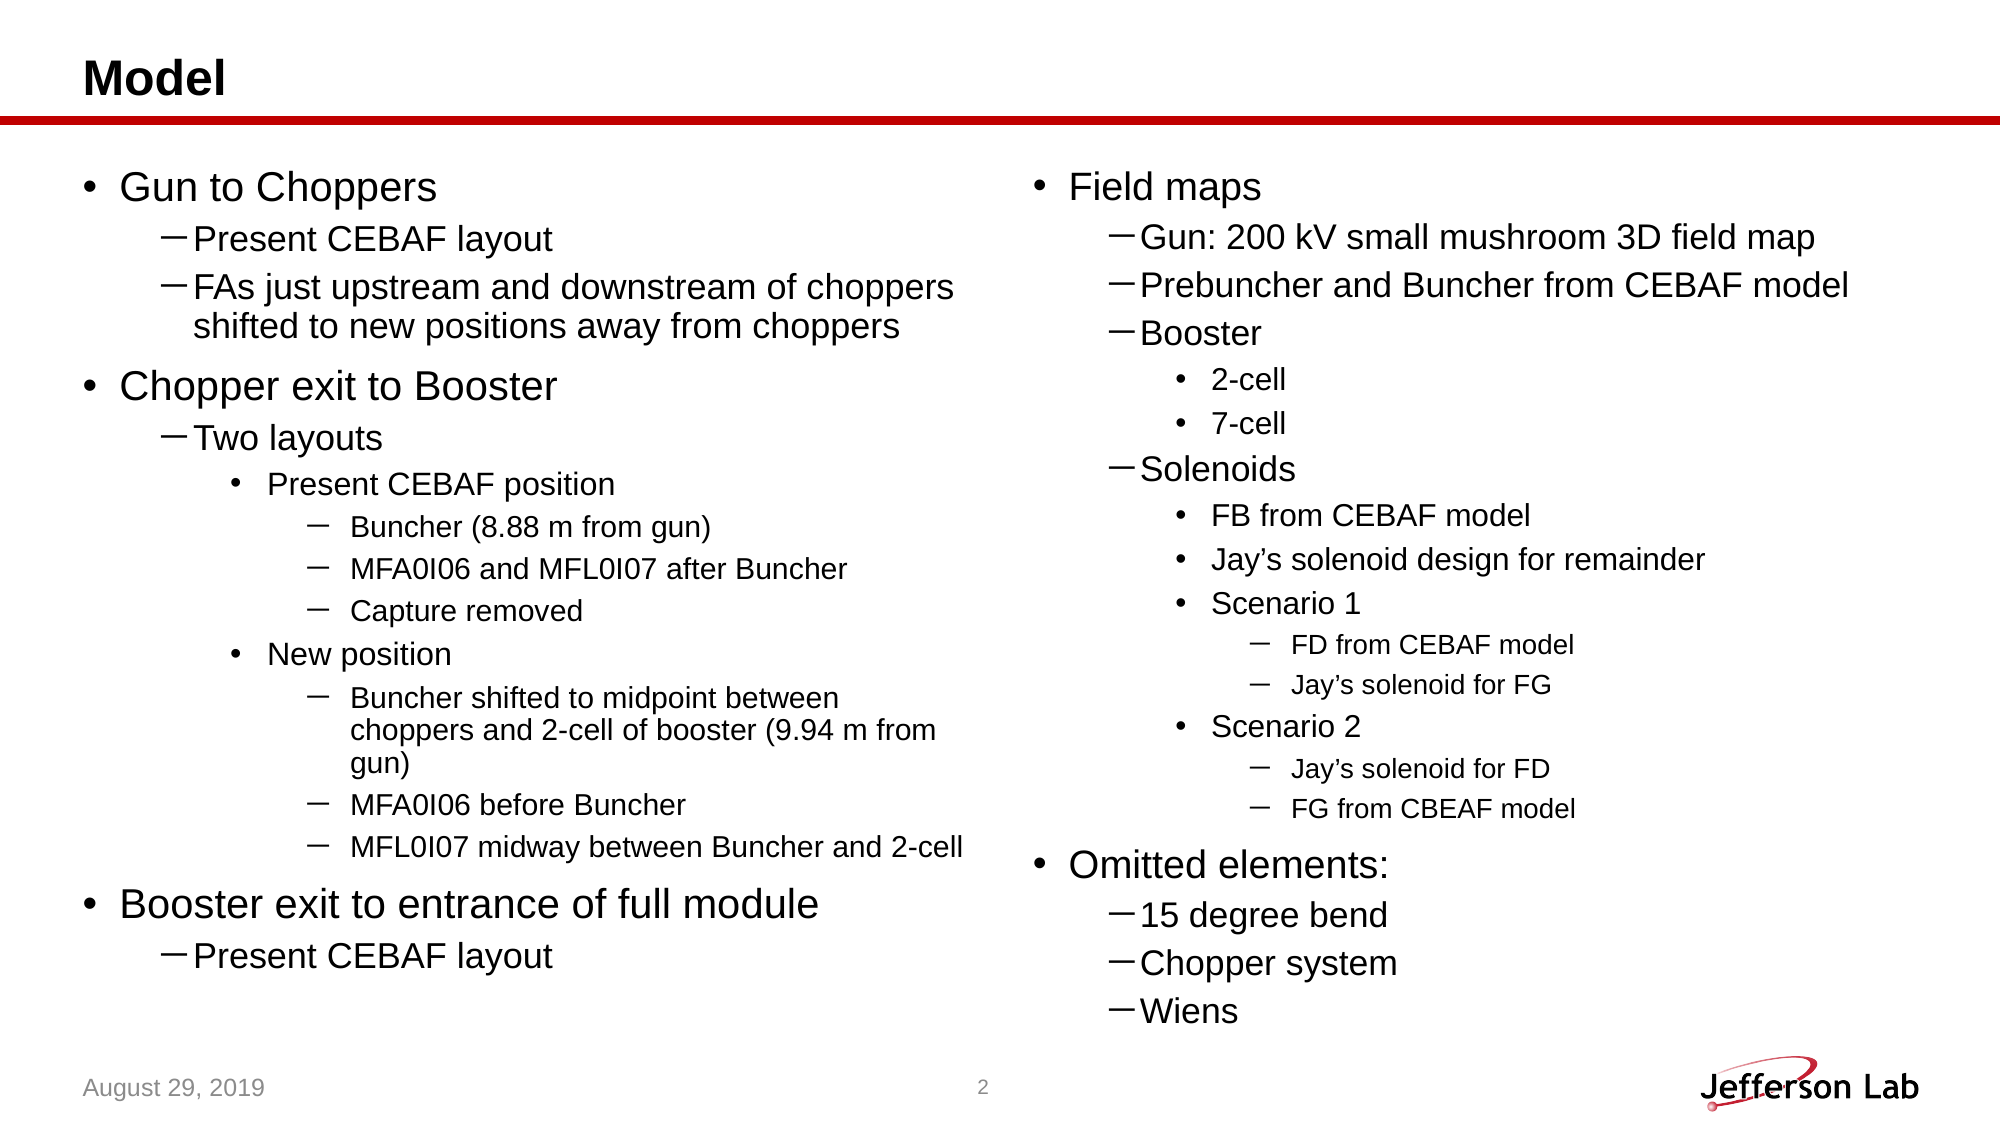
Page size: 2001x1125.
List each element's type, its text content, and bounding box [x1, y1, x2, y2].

title Model [67, 39, 1919, 120]
list Field maps Gun: 200 kV small mushroom 3D field map Prebuncher and Buncher from CEBAF model Booster 2-cell 7-cell Solenoids FB from CEBAF model Jay’s solenoid design for remainder Scenario 1 FD from CEBAF model Jay’s solenoid for FG Scenario 2 Jay’s solenoid for FD FG from CBEAF model Omitted elements: 15 degree bend Chopper system Wiens [1017, 158, 1919, 1042]
list Gun to Choppers Present CEBAF layout FAs just upstream and downstream of choppers shifted to new positions away from choppers Chopper exit to Booster Two layouts Present CEBAF position Buncher (8.88 m from gun) MFA0I06 and MFL0I07 after Buncher Capture removed New position Buncher shifted to midpoint between choppers and 2-cell of booster (9.94 m from gun) MFA0I06 before Buncher MFL0I07 midway between Buncher and 2-cell Booster exit to entrance of full module Present CEBAF layout [67, 158, 981, 1042]
picture [1698, 1047, 1933, 1124]
